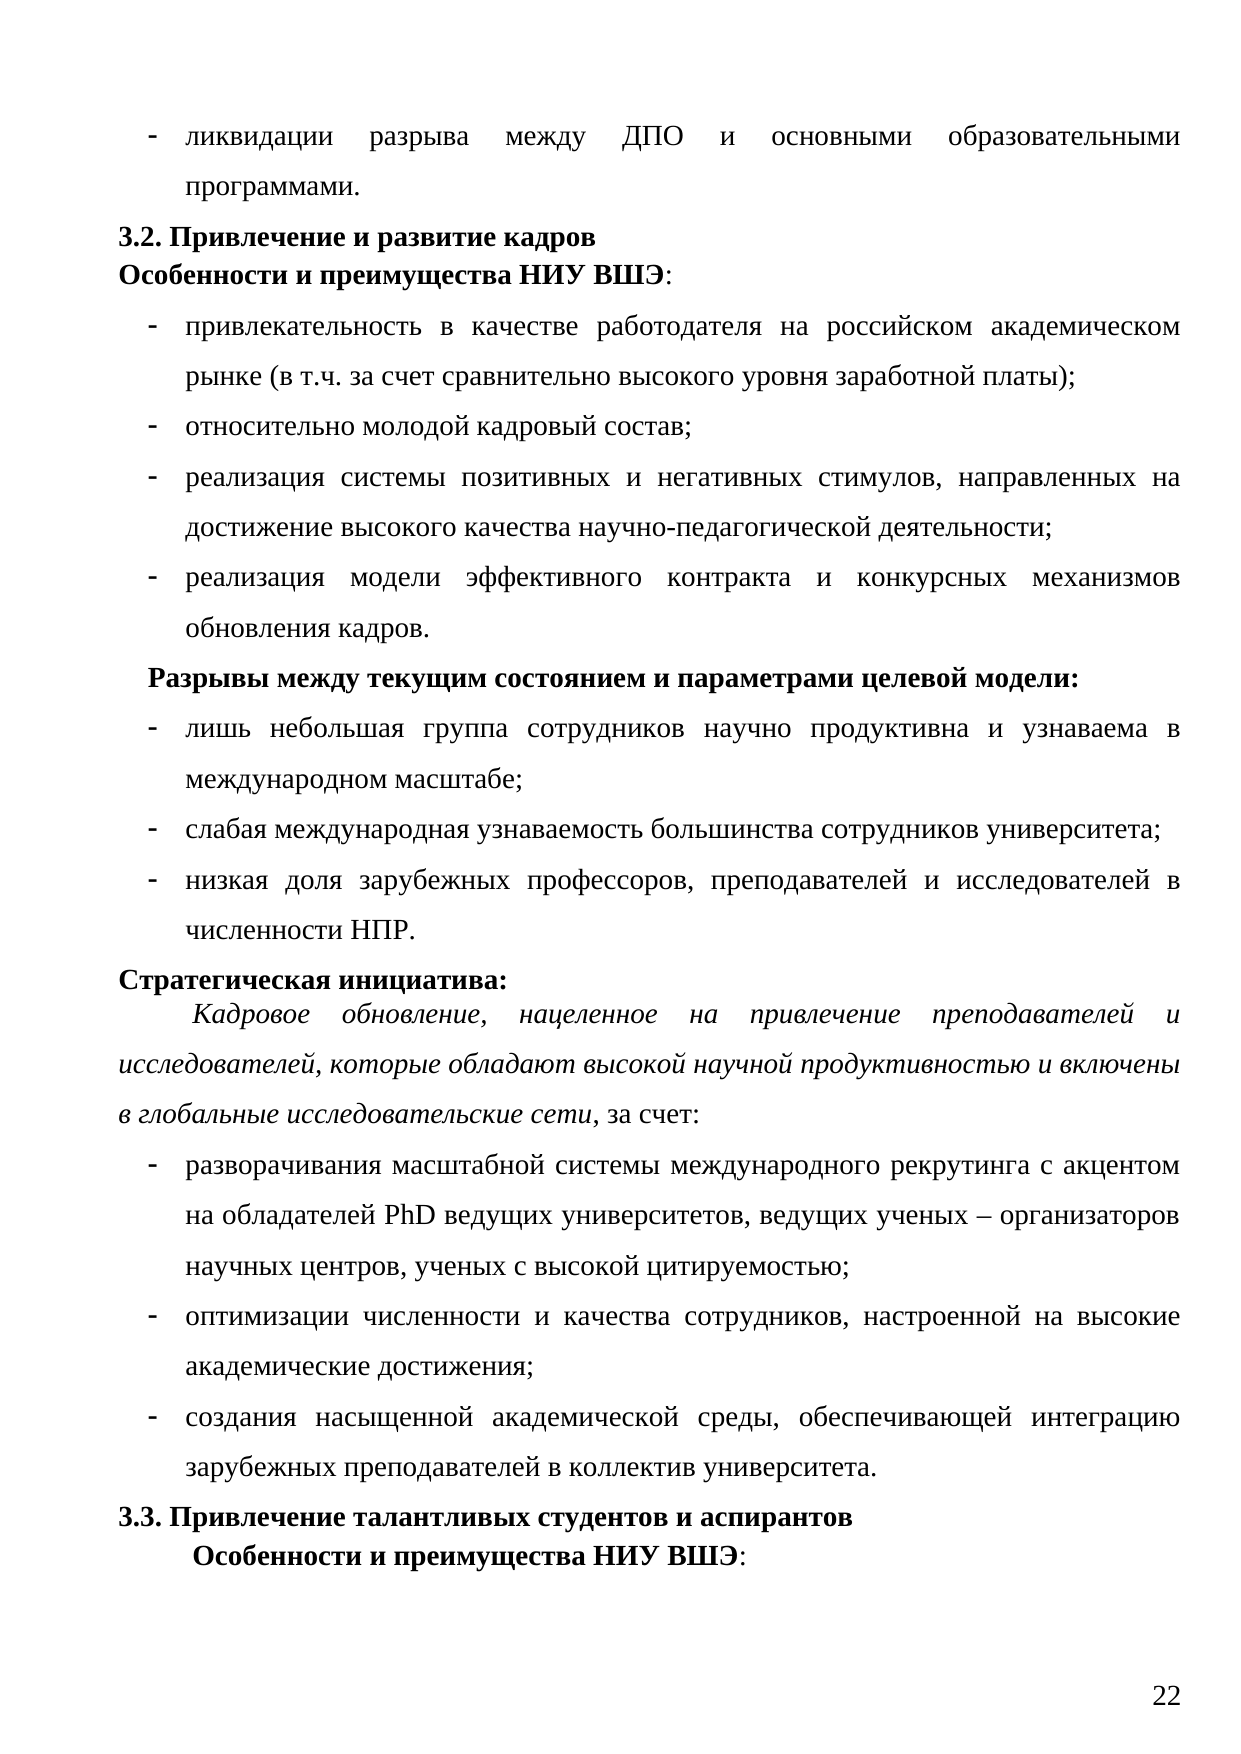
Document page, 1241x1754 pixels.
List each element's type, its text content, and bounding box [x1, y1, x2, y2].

text Разрывы между текущим состоянием и параметрами целевой модели: [148, 660, 1181, 694]
text Кадровое обновление, нацеленное на привлечение преподавателей и исследователей, которые обладают высокой научной продуктивностью и включены в глобальные исследовательские сети, за счет: [118, 996, 1181, 1130]
text Стратегическая инициатива: [118, 962, 1181, 996]
text Особенности и преимущества НИУ ВШЭ: [118, 257, 1181, 291]
list относительно молодой кадровый состав; [148, 408, 1181, 442]
list создания насыщенной академической среды, обеспечивающей интеграцию зарубежных преподавателей в коллектив университета. [148, 1399, 1181, 1483]
list привлекательность в качестве работодателя на российском академическом рынке (в т.ч. за счет сравнительно высокого уровня заработной платы); [148, 308, 1181, 392]
list оптимизации численности и качества сотрудников, настроенной на высокие академические достижения; [148, 1298, 1181, 1382]
list низкая доля зарубежных профессоров, преподавателей и исследователей в численности НПР. [148, 862, 1181, 946]
list реализация системы позитивных и негативных стимулов, направленных на достижение высокого качества научно-педагогической деятельности; [148, 459, 1181, 543]
list ликвидации разрыва между ДПО и основными образовательными программами. [148, 118, 1181, 202]
list лишь небольшая группа сотрудников научно продуктивна и узнаваема в международном масштабе; [148, 711, 1181, 794]
list разворачивания масштабной системы международного рекрутинга с акцентом на обладателей PhD ведущих университетов, ведущих ученых – организаторов научных центров, ученых с высокой цитируемостью; [148, 1147, 1181, 1281]
list реализация модели эффективного контракта и конкурсных механизмов обновления кадров. [148, 559, 1181, 643]
subtitle 3.2. Привлечение и развитие кадров [118, 219, 1181, 252]
subtitle 3.3. Привлечение талантливых студентов и аспирантов [118, 1499, 1181, 1533]
text Особенности и преимущества НИУ ВШЭ: [118, 1538, 1181, 1572]
list слабая международная узнаваемость большинства сотрудников университета; [148, 811, 1181, 845]
